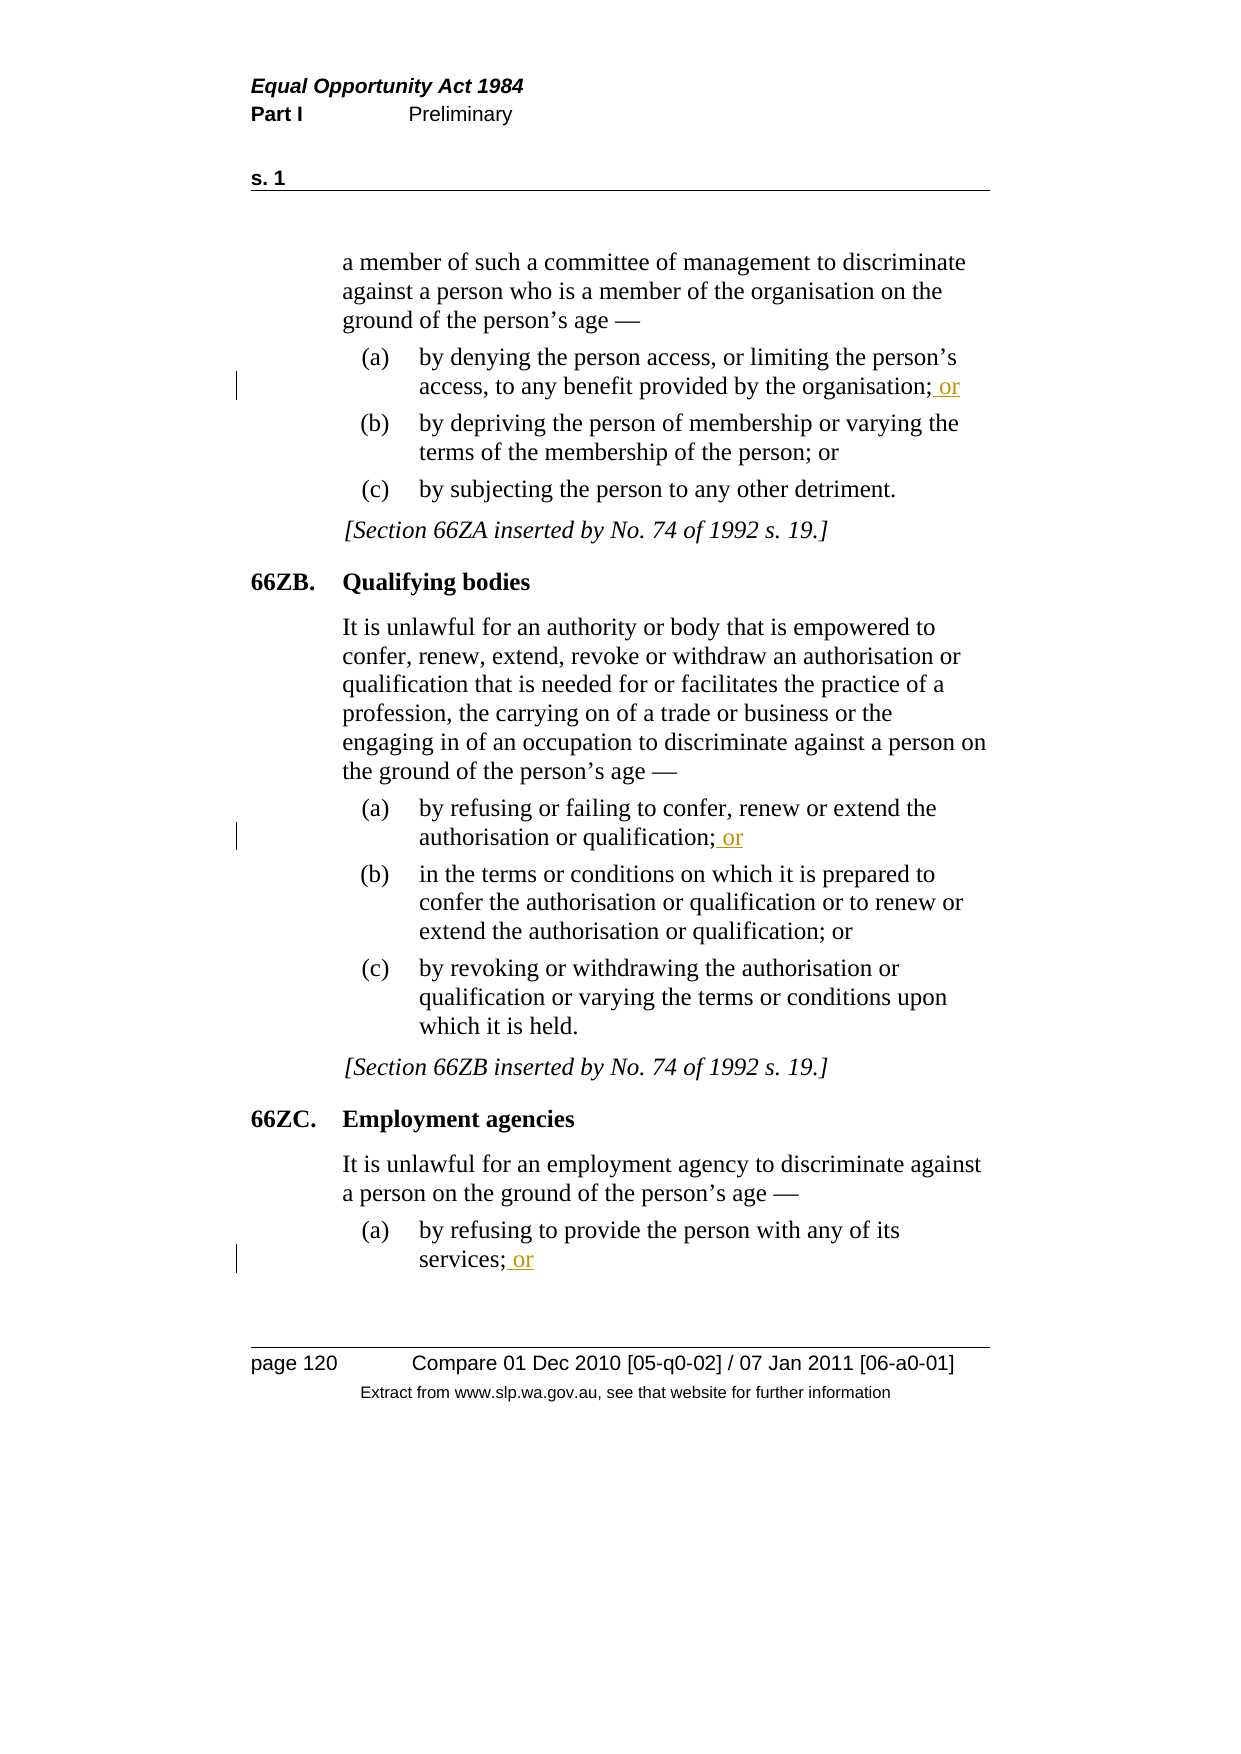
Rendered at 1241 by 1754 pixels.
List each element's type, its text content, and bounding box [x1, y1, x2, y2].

text (a) by refusing or failing to confer, renew or extend the authorisation or qualification; [251, 793, 990, 850]
text (c) by revoking or withdrawing the authorisation or qualification or varying the terms or conditions upon which it is held. [251, 953, 990, 1039]
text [251, 247, 990, 334]
text [Section 66ZA inserted by No. 74 of 1992 s. 19.] [251, 515, 990, 544]
text (a) by denying the person access, or limiting the person’s access, to any benefit provided by the organisation; [251, 342, 990, 399]
text (a) by refusing to provide the person with any of its services; [251, 1215, 990, 1272]
subtitle 66ZC. Employment agencies [251, 1104, 990, 1132]
text [Section 66ZB inserted by No. 74 of 1992 s. 19.] [251, 1052, 990, 1081]
text (b) by depriving the person of membership or varying the terms of the membership of the person; or [251, 408, 990, 465]
text It is unlawful for an authority or body that is empowered to confer, renew, extend, revoke or withdraw an authorisation or qualification that is needed for or facilitates the practice of a profession, the carrying on of a trade or business or the engaging in of an occupation to discriminate against a person on the ground of the person’s age — [251, 612, 990, 784]
text (b) in the terms or conditions on which it is prepared to confer the authorisation or qualification or to renew or extend the authorisation or qualification; or [251, 859, 990, 945]
subtitle 66ZB. Qualifying bodies [251, 567, 990, 595]
text (c) by subjecting the person to any other detriment. [251, 474, 990, 502]
text It is unlawful for an employment agency to discriminate against a person on the ground of the person’s age — [251, 1149, 990, 1207]
